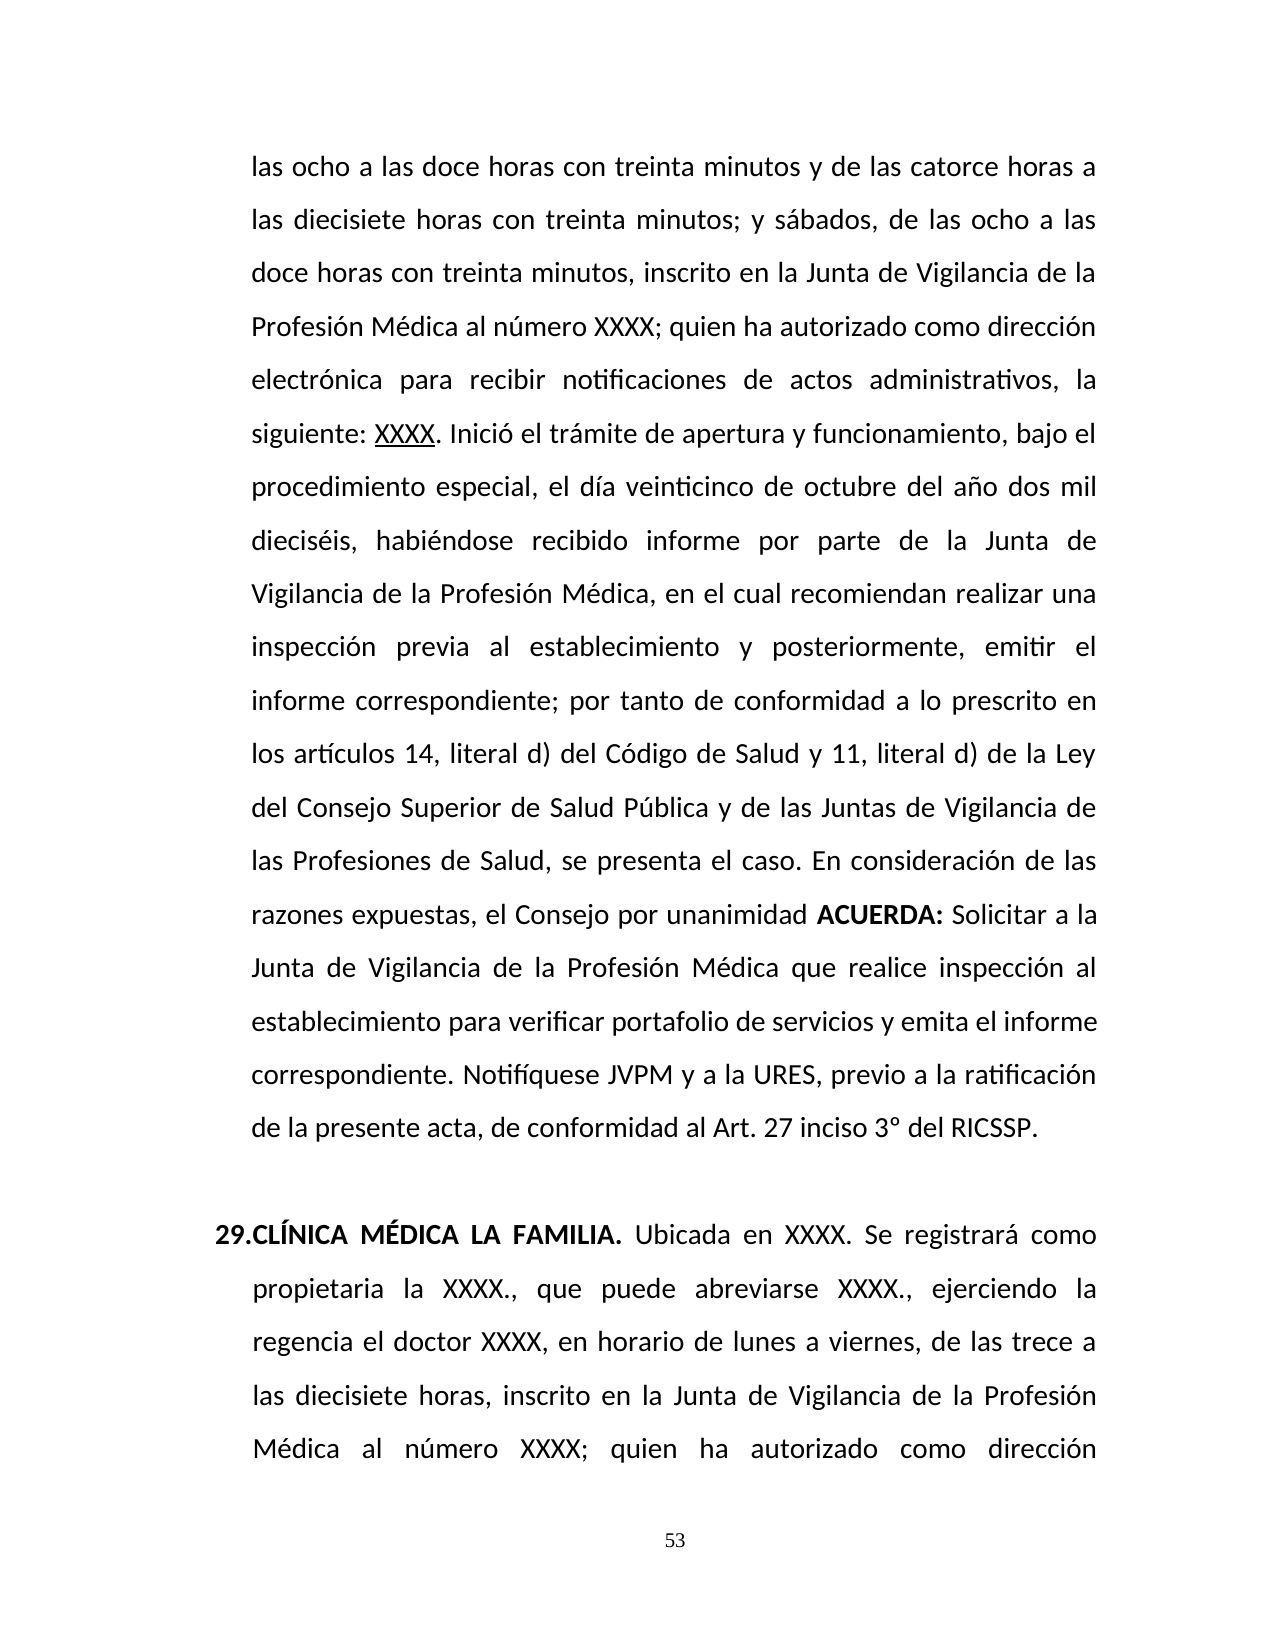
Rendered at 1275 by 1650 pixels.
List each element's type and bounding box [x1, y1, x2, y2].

list [207, 148, 1098, 1145]
list [215, 1216, 1098, 1466]
